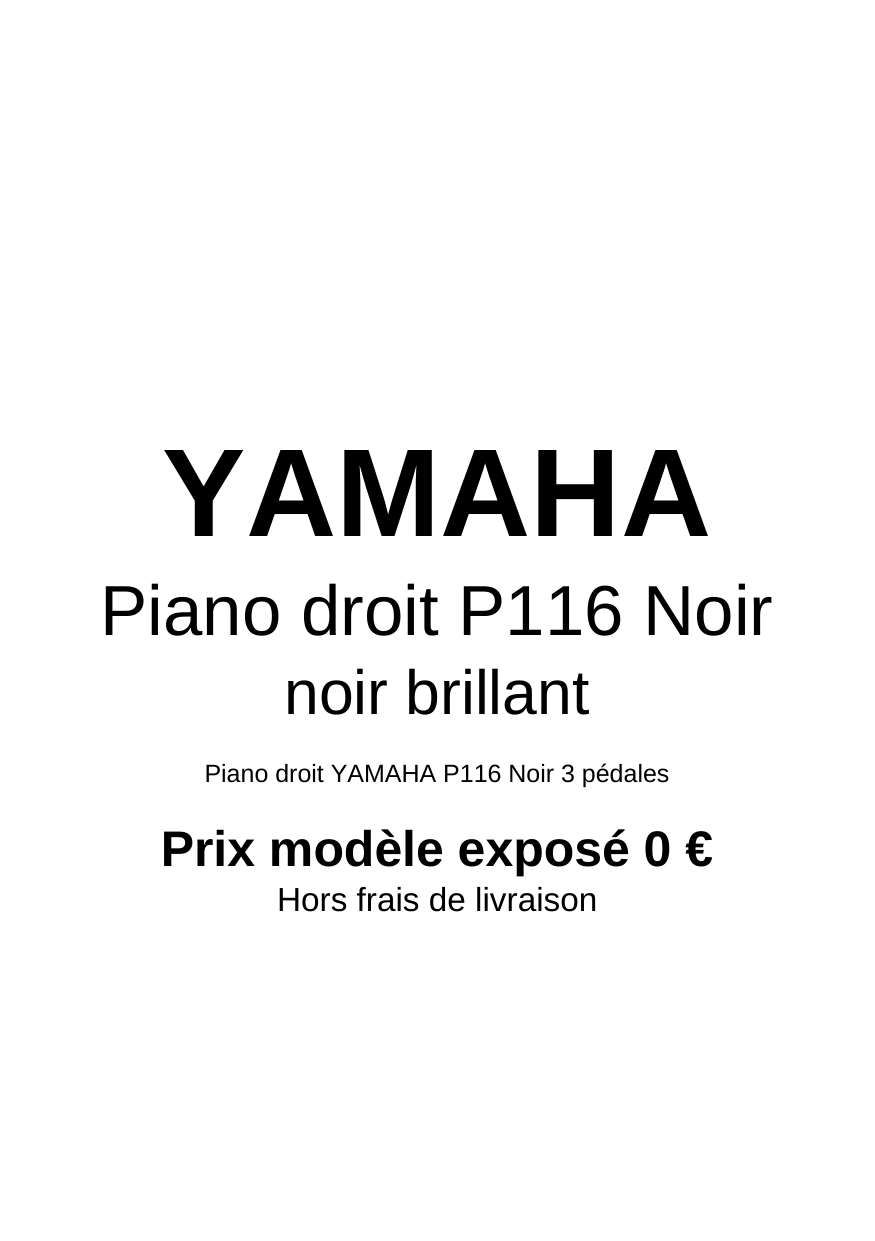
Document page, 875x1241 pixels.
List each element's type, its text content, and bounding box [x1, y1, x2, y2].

text YAMAHA Piano droit P116 Noir noir brillant Piano droit YAMAHA P116 Noir 3 pédales Prix modèle exposé 0 € Hors frais de livraison [75, 419, 799, 918]
